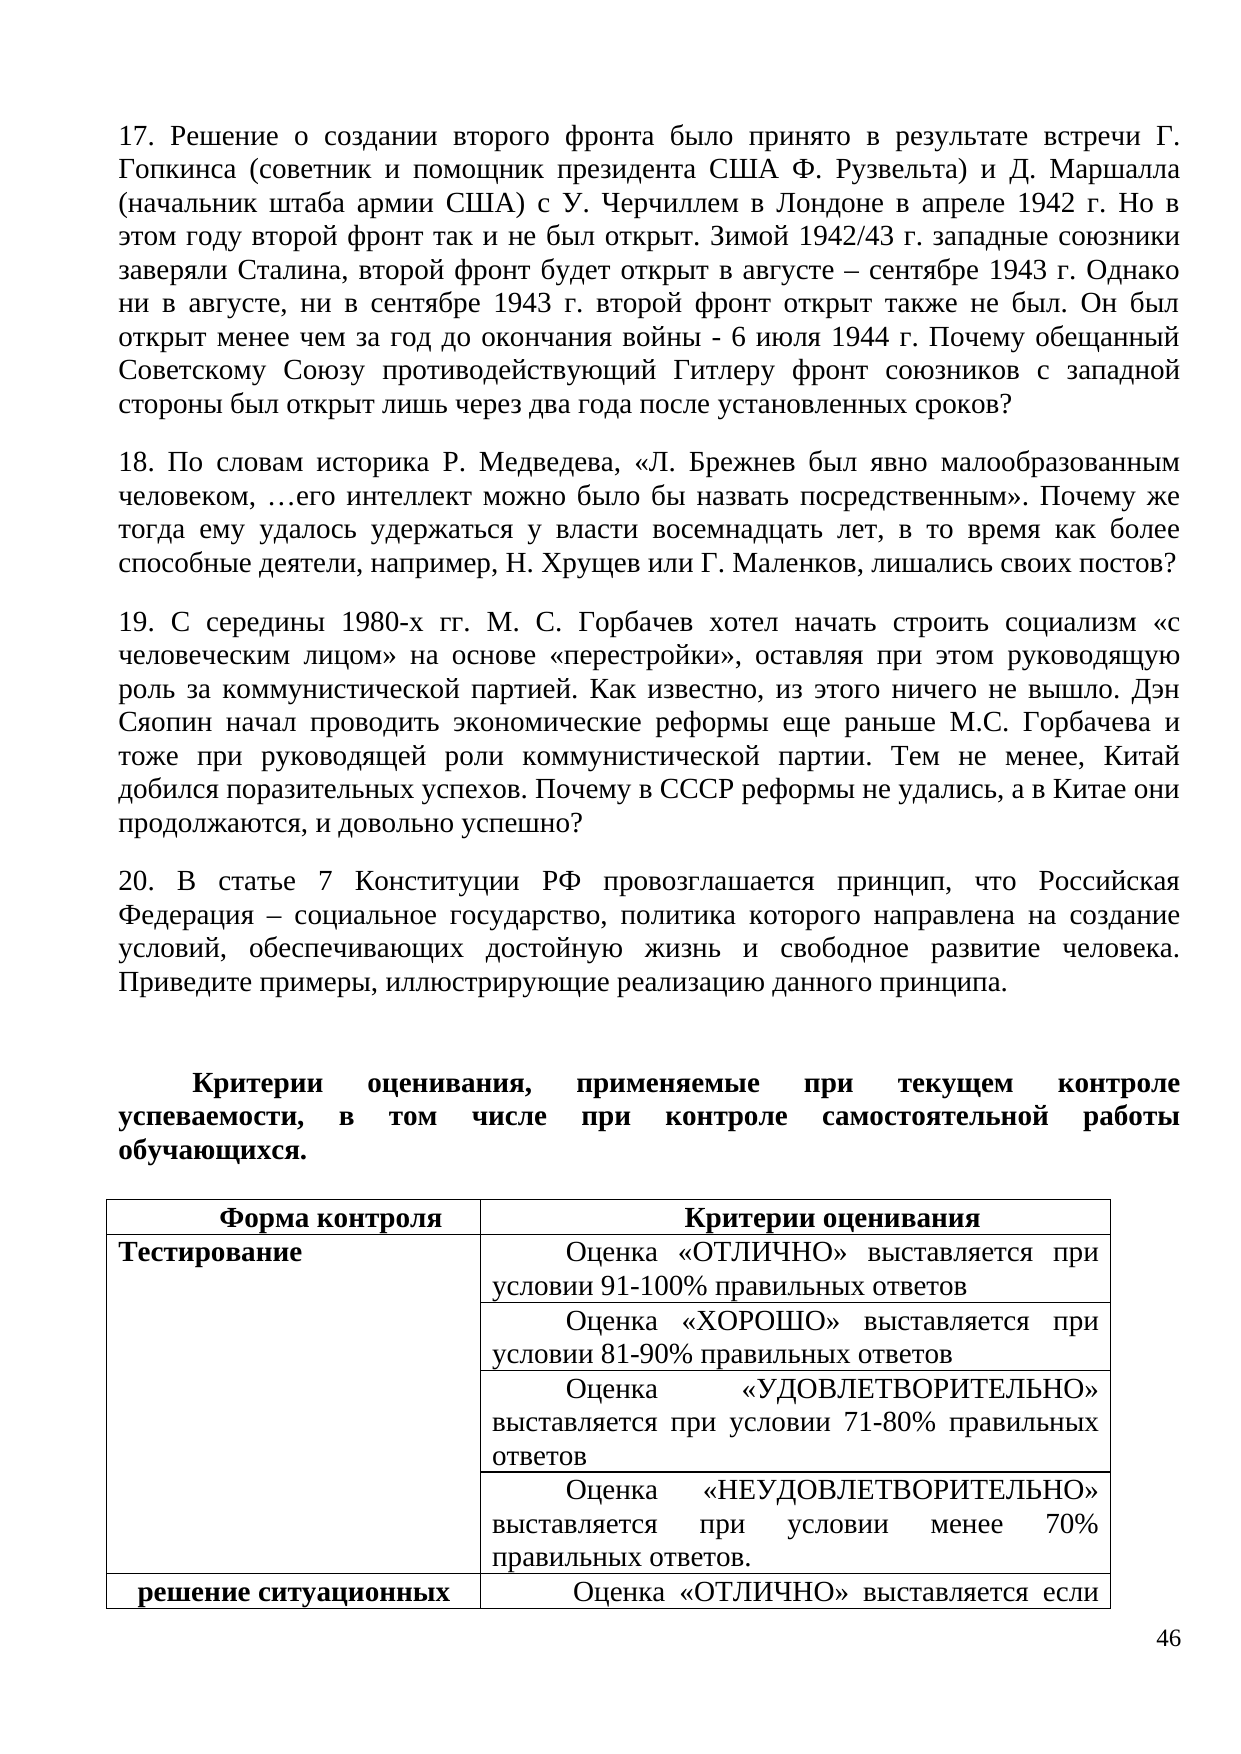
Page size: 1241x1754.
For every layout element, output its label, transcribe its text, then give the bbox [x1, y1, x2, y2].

text 20. В статье 7 Конституции РФ провозглашается принцип, что Российская Федерация – социальное государство, политика которого направлена на создание условий, обеспечивающих достойную жизнь и свободное развитие человека. Приведите примеры, иллюстрирующие реализацию данного принципа. [118, 863, 1181, 998]
table_header Критерии оценивания [481, 1200, 1110, 1233]
table_cell Оценка «ОТЛИЧНО» выставляется при условии 91-100% правильных ответов [481, 1235, 1110, 1302]
table_cell Тестирование [107, 1235, 480, 1573]
text Критерии оценивания, применяемые при текущем контроле успеваемости, в том числе при контроле самостоятельной работы обучающихся. [118, 1065, 1181, 1165]
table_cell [107, 1574, 480, 1608]
table_cell Оценка «НЕУДОВЛЕТВОРИТЕЛЬНО» выставляется при условии менее 70% правильных ответов. [481, 1473, 1110, 1573]
table_cell Оценка «ХОРОШО» выставляется при условии 81-90% правильных ответов [481, 1303, 1110, 1370]
table_header Форма контроля [107, 1200, 480, 1233]
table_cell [481, 1574, 1110, 1608]
text 18. По словам историка Р. Медведева, «Л. Брежнев был явно малообразованным человеком, …его интеллект можно было бы назвать посредственным». Почему же тогда ему удалось удержаться у власти восемнадцать лет, в то время как более способные деятели, например, Н. Хрущев или Г. Маленков, лишались своих постов? [118, 444, 1181, 579]
text 19. С середины 1980-х гг. М. С. Горбачев хотел начать строить социализм «с человеческим лицом» на основе «перестройки», оставляя при этом руководящую роль за коммунистической партией. Как известно, из этого ничего не вышло. Дэн Сяопин начал проводить экономические реформы еще раньше М.С. Горбачева и тоже при руководящей роли коммунистической партии. Тем не менее, Китай добился поразительных успехов. Почему в СССР реформы не удались, а в Китае они продолжаются, и довольно успешно? [118, 604, 1181, 838]
table_cell Оценка «УДОВЛЕТВОРИТЕЛЬНО» выставляется при условии 71-80% правильных ответов [481, 1371, 1110, 1471]
text 17. Решение о создании второго фронта было принято в результате встречи Г. Гопкинса (советник и помощник президента США Ф. Рузвельта) и Д. Маршалла (начальник штаба армии США) с У. Черчиллем в Лондоне в апреле 1942 г. Но в этом году второй фронт так и не был открыт. Зимой 1942/43 г. западные союзники заверяли Сталина, второй фронт будет открыт в августе – сентябре 1943 г. Однако ни в августе, ни в сентябре 1943 г. второй фронт открыт также не был. Он был открыт менее чем за год до окончания войны - 6 июля 1944 г. Почему обещанный Советскому Союзу противодействующий Гитлеру фронт союзников с западной стороны был открыт лишь через два года после установленных сроков? [118, 118, 1181, 419]
